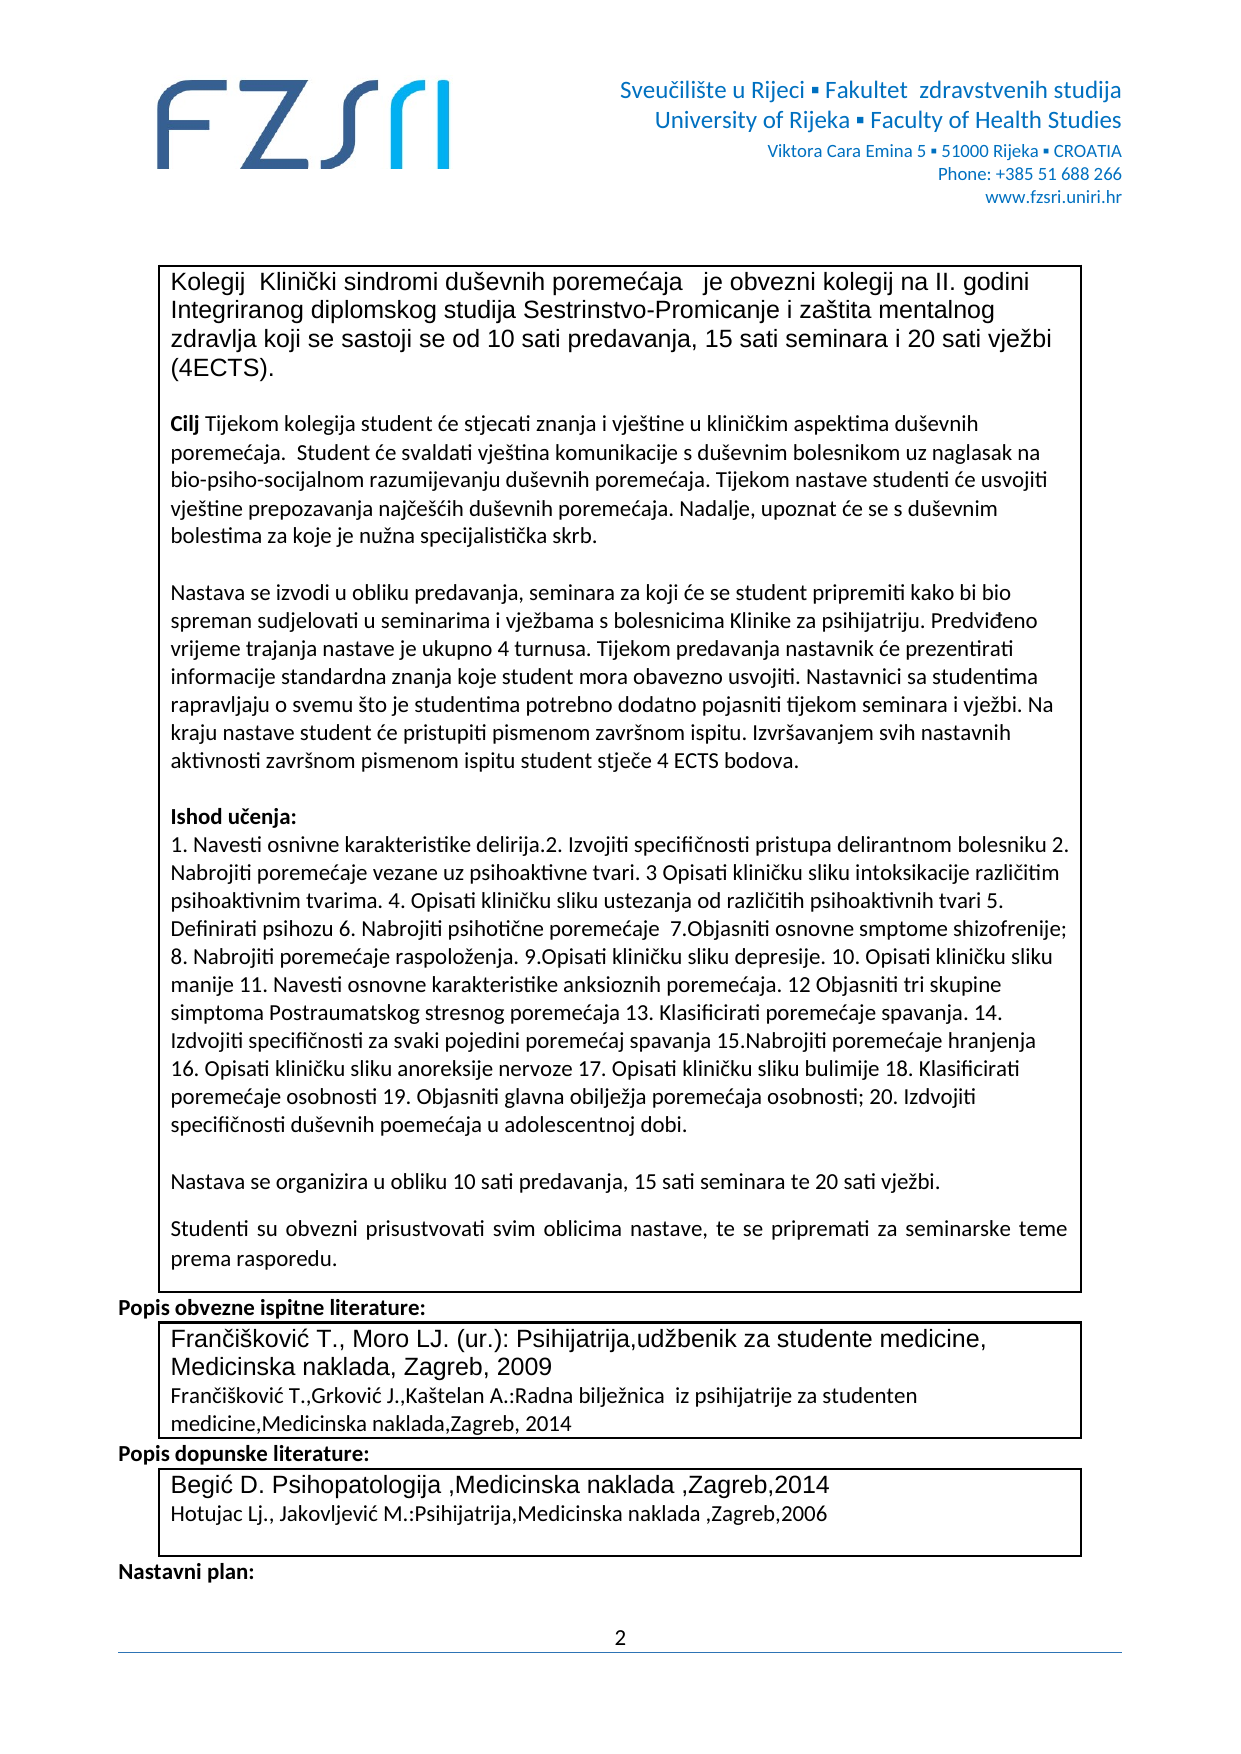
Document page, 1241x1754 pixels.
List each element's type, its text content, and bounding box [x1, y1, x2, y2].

picture [153, 75, 457, 173]
text Popis dopunske literature: [118, 1349, 1122, 1467]
text Nastavni plan: [118, 1495, 1122, 1585]
text Popis obvezne ispitne literature: [118, 292, 1122, 1321]
